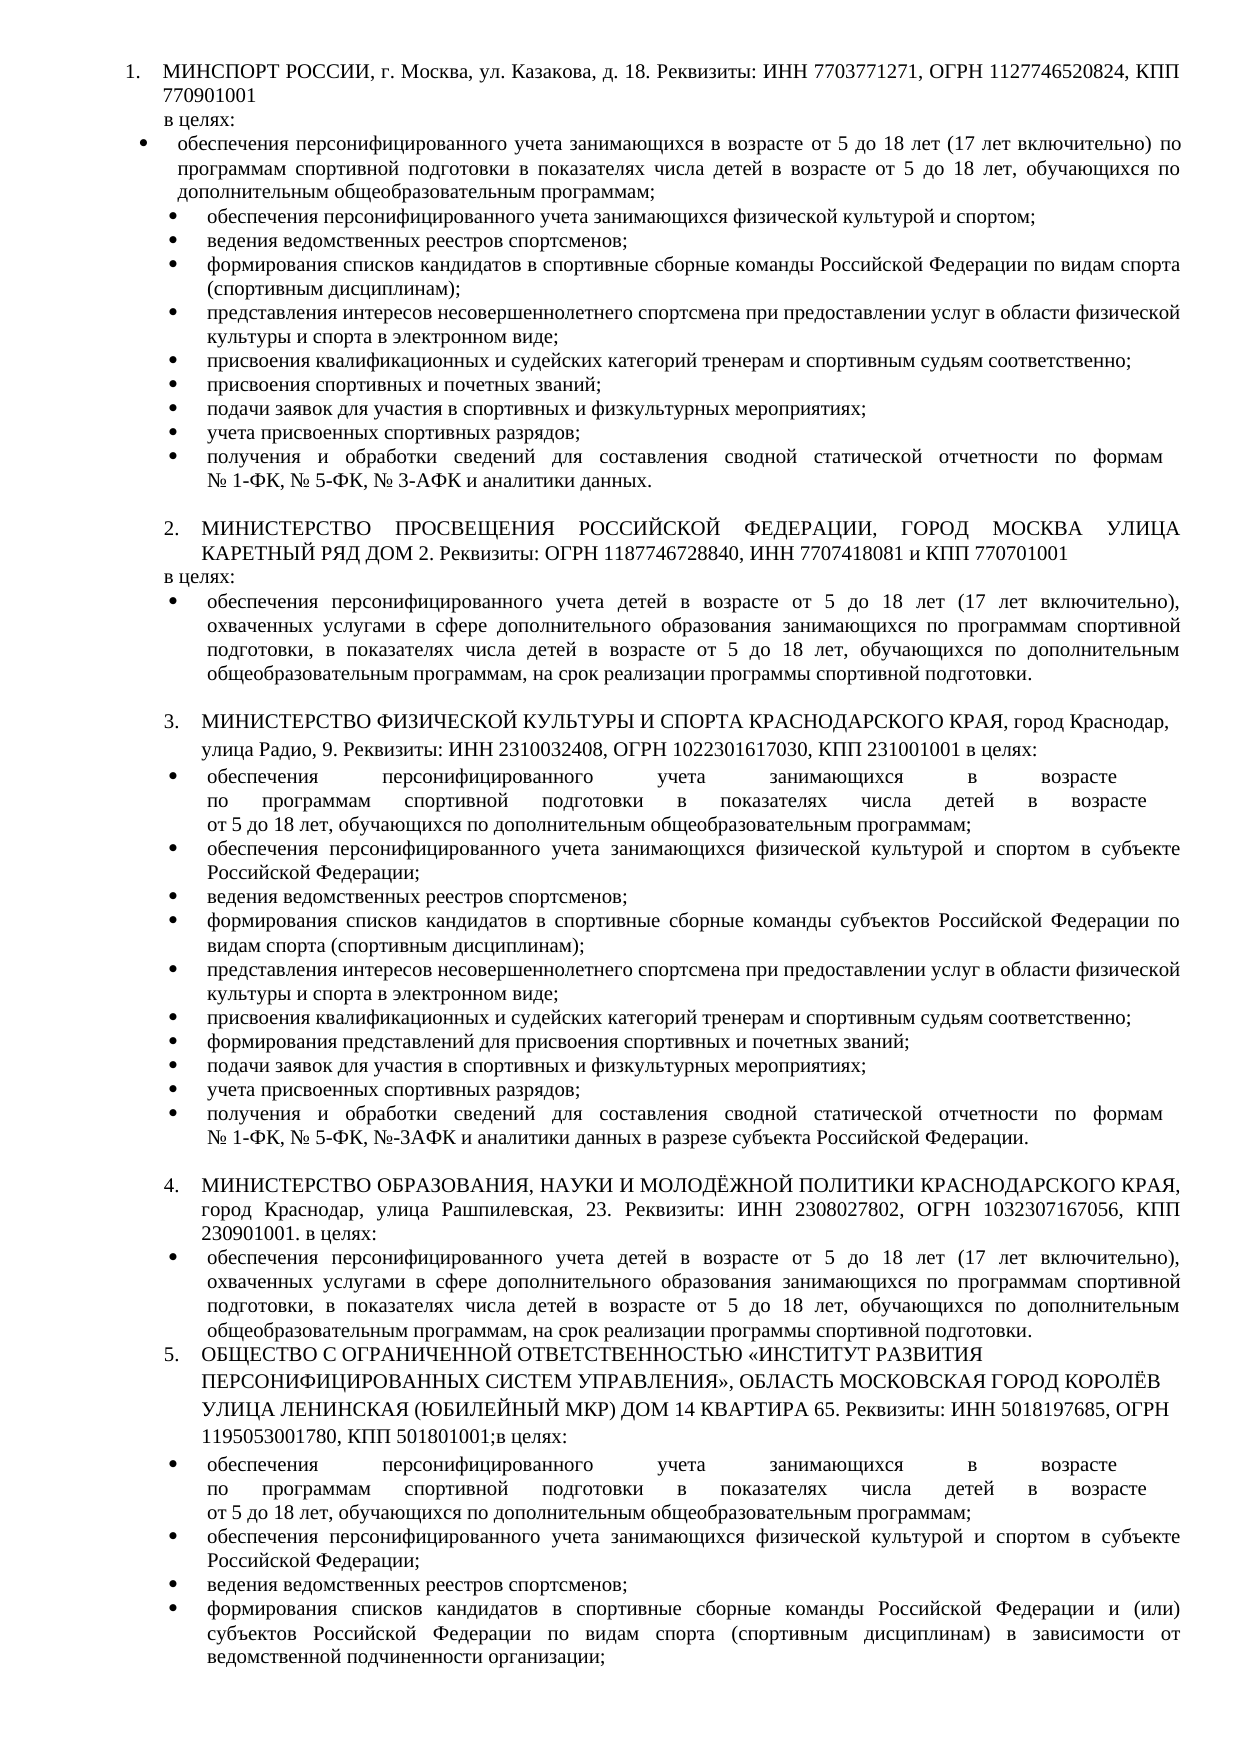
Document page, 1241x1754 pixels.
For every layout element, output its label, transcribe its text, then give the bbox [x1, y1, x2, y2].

list формирования списков кандидатов в спортивные сборные команды Российской Федерации и (или) субъектов Российской Федерации по видам спорта (спортивным дисциплинам) в зависимости от ведомственной подчиненности организации; [169, 1596, 1181, 1668]
list обеспечения персонифицированного учета занимающихся физической культурой и спортом в субъекте Российской Федерации; [169, 836, 1181, 884]
list ведения ведомственных реестров спортсменов; [169, 1572, 1181, 1596]
list МИНИСТЕРСТВО ПРОСВЕЩЕНИЯ РОССИЙСКОЙ ФЕДЕРАЦИИ, ГОРОД МОСКВА УЛИЦА КАРЕТНЫЙ РЯД ДОМ 2. Реквизиты: ОГРН 1187746728840, ИНН 7707418081 и КПП 770701001 [164, 516, 1181, 564]
list формирования списков кандидатов в спортивные сборные команды субъектов Российской Федерации по видам спорта (спортивным дисциплинам); [169, 908, 1181, 957]
list подачи заявок для участия в спортивных и физкультурных мероприятиях; [169, 396, 1181, 420]
list формирования списков кандидатов в спортивные сборные команды Российской Федерации по видам спорта (спортивным дисциплинам); [169, 252, 1181, 300]
list представления интересов несовершеннолетнего спортсмена при предоставлении услуг в области физической культуры и спорта в электронном виде; [169, 300, 1181, 348]
list получения и обработки сведений для составления сводной статической отчетности по формам № 1-ФК, № 5-ФК, №-3АФК и аналитики данных в разрезе субъекта Российской Федерации. [169, 1101, 1181, 1149]
list получения и обработки сведений для составления сводной статической отчетности по формам № 1-ФК, № 5-ФК, № 3-АФК и аналитики данных. [169, 444, 1181, 492]
list ОБЩЕСТВО С ОГРАНИЧЕННОЙ ОТВЕТСТВЕННОСТЬЮ «ИНСТИТУТ РАЗВИТИЯ ПЕРСОНИФИЦИРОВАННЫХ СИСТЕМ УПРАВЛЕНИЯ», ОБЛАСТЬ МОСКОВСКАЯ ГОРОД КОРОЛЁВ УЛИЦА ЛЕНИНСКАЯ (ЮБИЛЕЙНЫЙ МКР) ДОМ 14 КВАРТИРА 65. Реквизиты: ИНН 5018197685, ОГРН 1195053001780, КПП 501801001;в целях: [164, 1342, 1181, 1448]
list обеспечения персонифицированного учета занимающихся в возрасте по программам спортивной подготовки в показателях числа детей в возрасте от 5 до 18 лет, обучающихся по дополнительным общеобразовательным программам; [169, 1452, 1181, 1524]
list МИНИСТЕРСТВО ОБРАЗОВАНИЯ, НАУКИ И МОЛОДЁЖНОЙ ПОЛИТИКИ КРАСНОДАРСКОГО КРАЯ, город Краснодар, улица Рашпилевская, 23. Реквизиты: ИНН 2308027802, ОГРН 1032307167056, КПП 230901001. в целях: [164, 1173, 1181, 1245]
list учета присвоенных спортивных разрядов; [169, 420, 1181, 444]
list присвоения квалификационных и судейских категорий тренерам и спортивным судьям соответственно; [169, 348, 1181, 372]
list в целях: [164, 107, 1181, 131]
list присвоения квалификационных и судейских категорий тренерам и спортивным судьям соответственно; [169, 1005, 1181, 1029]
list МИНСПОРТ РОССИИ, г. Москва, ул. Казакова, д. 18. Реквизиты: ИНН 7703771271, ОГРН 1127746520824, КПП 770901001 [125, 59, 1181, 107]
list ведения ведомственных реестров спортсменов; [169, 884, 1181, 908]
list присвоения спортивных и почетных званий; [169, 372, 1181, 396]
list обеспечения персонифицированного учета занимающихся в возрасте от 5 до 18 лет (17 лет включительно) по программам спортивной подготовки в показателях числа детей в возрасте от 5 до 18 лет, обучающихся по дополнительным общеобразовательным программам; [140, 131, 1181, 203]
list ведения ведомственных реестров спортсменов; [169, 228, 1181, 252]
list представления интересов несовершеннолетнего спортсмена при предоставлении услуг в области физической культуры и спорта в электронном виде; [169, 957, 1181, 1005]
list обеспечения персонифицированного учета занимающихся физической культурой и спортом; [169, 203, 1181, 228]
list формирования представлений для присвоения спортивных и почетных званий; [169, 1029, 1181, 1053]
list обеспечения персонифицированного учета занимающихся в возрасте по программам спортивной подготовки в показателях числа детей в возрасте от 5 до 18 лет, обучающихся по дополнительным общеобразовательным программам; [169, 764, 1181, 836]
list обеспечения персонифицированного учета занимающихся физической культурой и спортом в субъекте Российской Федерации; [169, 1524, 1181, 1572]
list в целях: [164, 564, 1181, 588]
list учета присвоенных спортивных разрядов; [169, 1077, 1181, 1101]
list подачи заявок для участия в спортивных и физкультурных мероприятиях; [169, 1053, 1181, 1077]
list МИНИСТЕРСТВО ФИЗИЧЕСКОЙ КУЛЬТУРЫ И СПОРТА КРАСНОДАРСКОГО КРАЯ, город Краснодар, улица Радио, 9. Реквизиты: ИНН 2310032408, ОГРН 1022301617030, КПП 231001001 в целях: [164, 709, 1181, 761]
